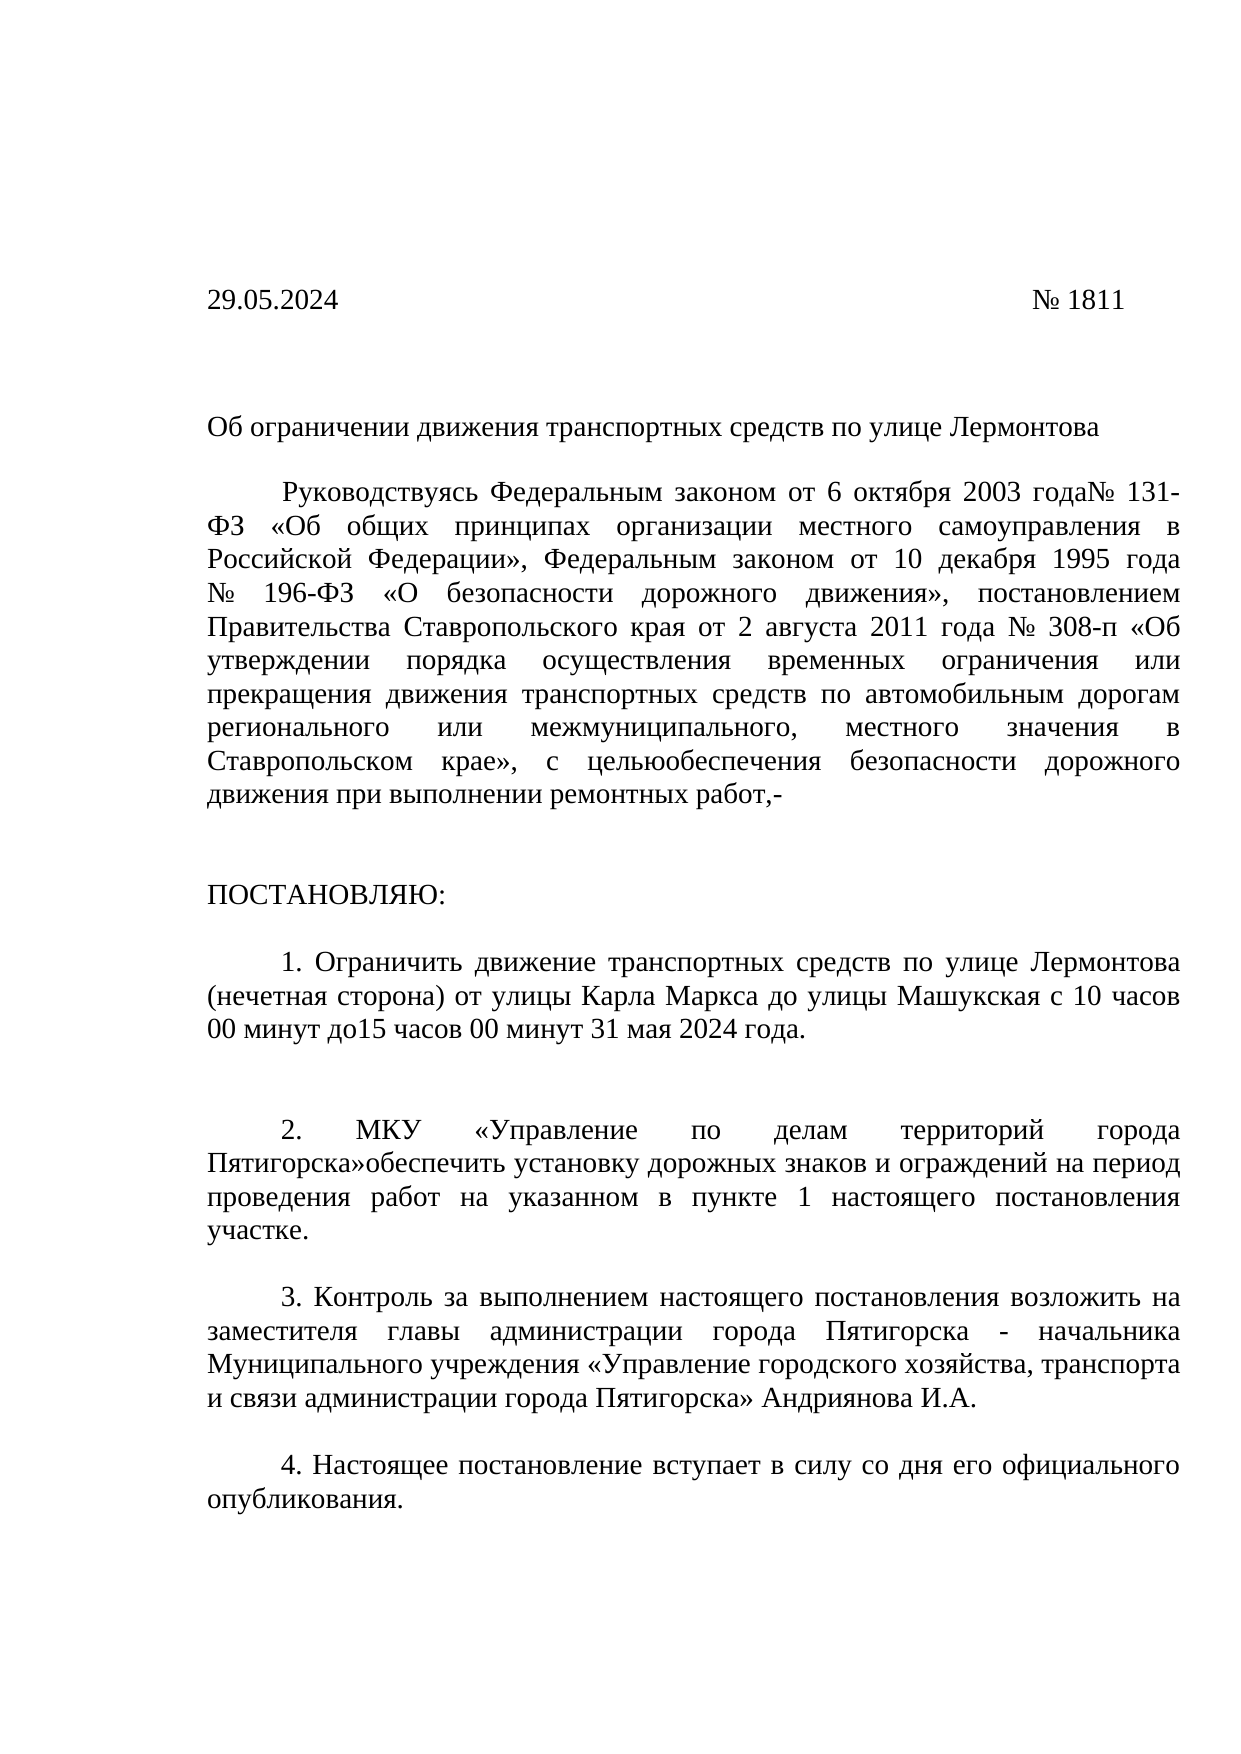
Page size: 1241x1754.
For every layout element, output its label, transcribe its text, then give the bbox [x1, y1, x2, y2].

text ПОСТАНОВЛЯЮ: [207, 877, 1181, 911]
text Руководствуясь Федеральным законом от 6 октября 2003 года№ 131-ФЗ «Об общих принципах организации местного самоуправления в Российской Федерации», Федеральным законом от 10 декабря 1995 года № 196-ФЗ «О безопасности дорожного движения», постановлением Правительства Ставропольского края от 2 августа 2011 года № 308-п «Об утверждении порядка осуществления временных ограничения или прекращения движения транспортных средств по автомобильным дорогам регионального или межмуниципального, местного значения в Ставропольском крае», с цельюобеспечения безопасности дорожного движения при выполнении ремонтных работ,- [207, 474, 1181, 810]
text 1. Ограничить движение транспортных средств по улице Лермонтова (нечетная сторона) от улицы Карла Маркса до улицы Машукская с 10 часов 00 минут до15 часов 00 минут 31 мая 2024 года. [207, 944, 1181, 1045]
text 4. Настоящее постановление вступает в силу со дня его официального опубликования. [207, 1447, 1181, 1514]
text 2. МКУ «Управление по делам территорий города Пятигорска»обеспечить установку дорожных знаков и ограждений на период проведения работ на указанном в пункте 1 настоящего постановления участке. [207, 1112, 1181, 1246]
text Об ограничении движения транспортных средств по улице Лермонтова [207, 416, 1181, 441]
text 3. Контроль за выполнением настоящего постановления возложить на заместителя главы администрации города Пятигорска - начальника Муниципального учреждения «Управление городского хозяйства, транспорта и связи администрации города Пятигорска» Андриянова И.А. [207, 1279, 1181, 1414]
text 29.05.2024 № 1811 [207, 282, 1181, 315]
